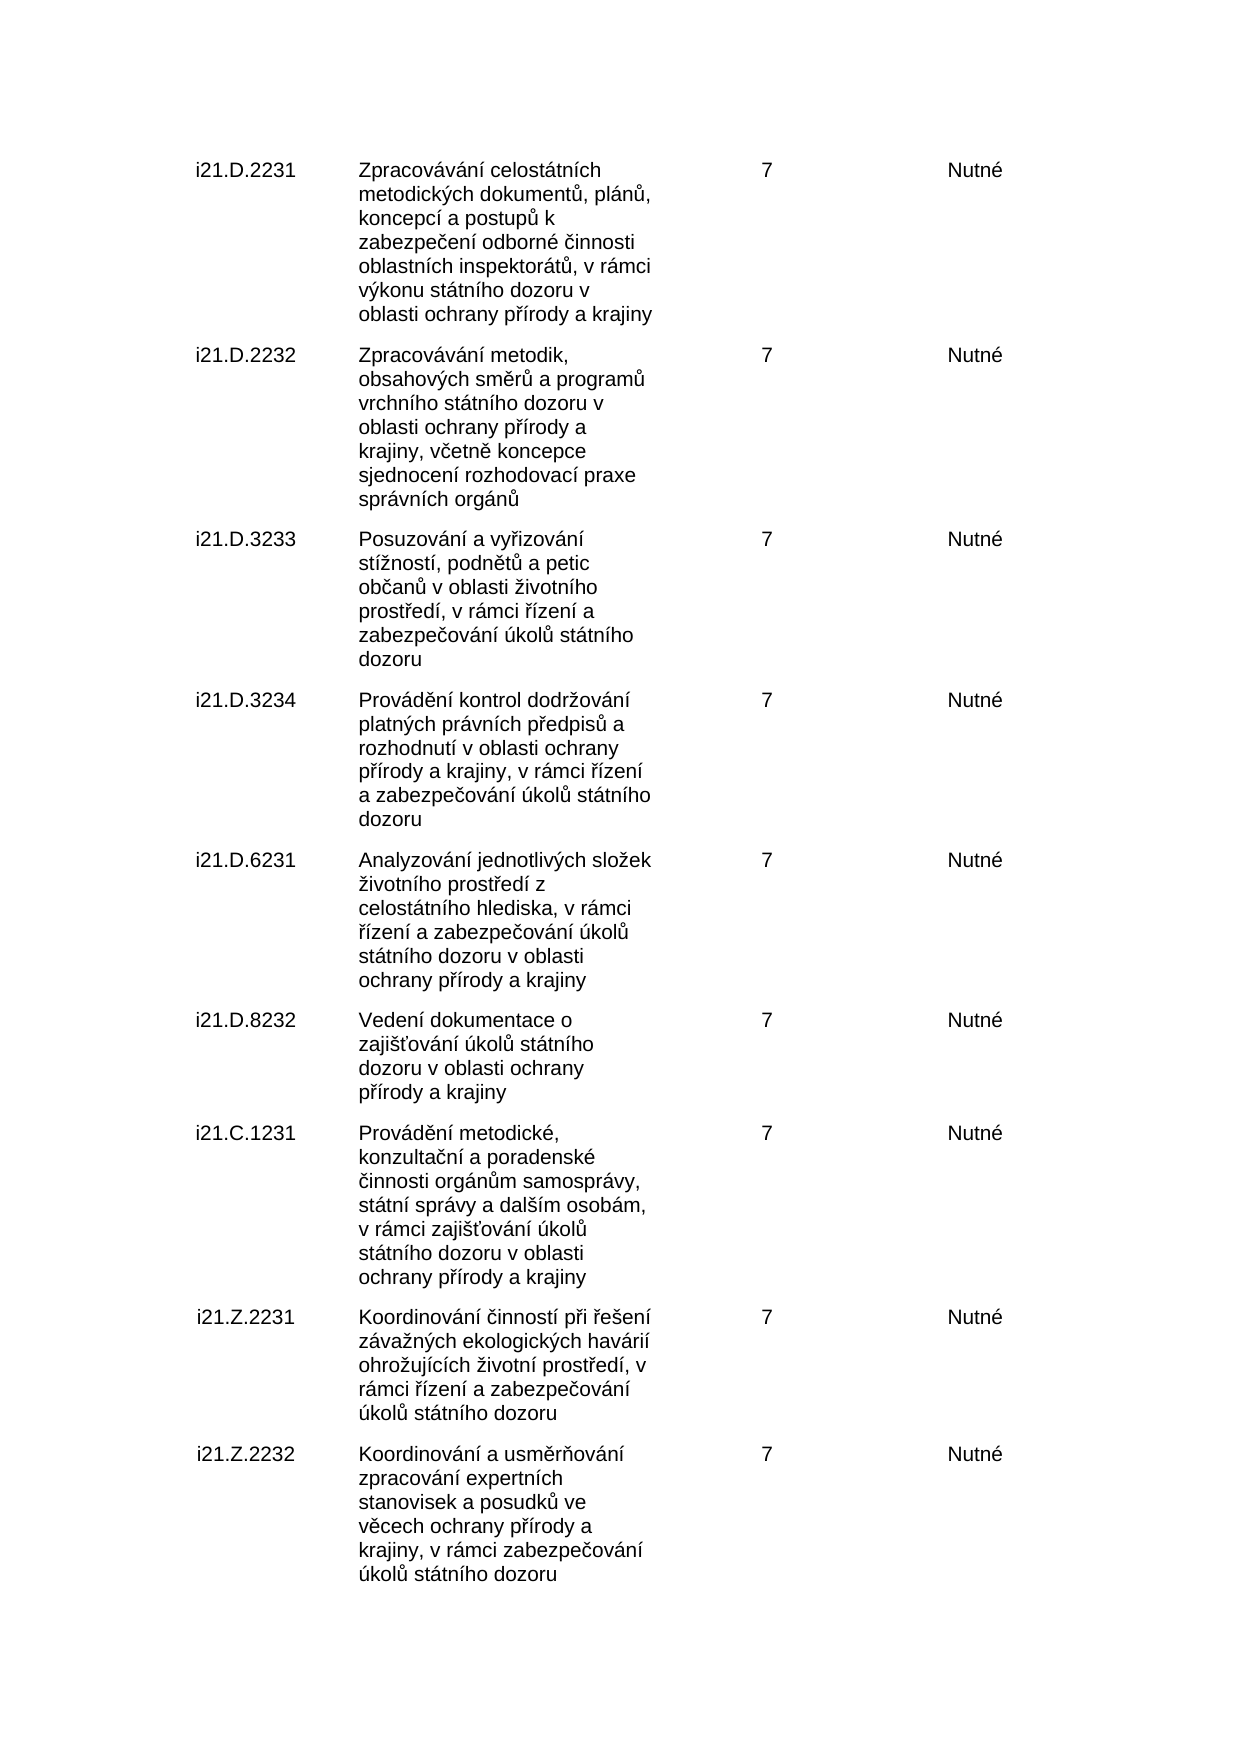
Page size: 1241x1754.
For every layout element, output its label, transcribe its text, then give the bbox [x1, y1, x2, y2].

table_cell Koordinování činností při řešení závažných ekologických havárií ohrožujících životní prostředí, v rámci řízení a zabezpečování úkolů státního dozoru [350, 1297, 662, 1433]
table_cell i21.Z.2232 [142, 1433, 350, 1594]
table_cell 7 [663, 334, 871, 519]
table_cell Nutné [871, 519, 1079, 679]
table_cell Nutné [871, 1000, 1079, 1112]
table_cell Provádění metodické, konzultační a poradenské činnosti orgánům samosprávy, státní správy a dalším osobám, v rámci zajišťování úkolů státního dozoru v oblasti ochrany přírody a krajiny [350, 1113, 662, 1297]
table_cell i21.D.3234 [142, 679, 350, 839]
table_cell i21.D.8232 [142, 1000, 350, 1112]
table_cell 7 [663, 840, 871, 1000]
table_cell Provádění kontrol dodržování platných právních předpisů a rozhodnutí v oblasti ochrany přírody a krajiny, v rámci řízení a zabezpečování úkolů státního dozoru [350, 679, 662, 839]
table_cell Analyzování jednotlivých složek životního prostředí z celostátního hlediska, v rámci řízení a zabezpečování úkolů státního dozoru v oblasti ochrany přírody a krajiny [350, 840, 662, 1000]
table_cell Vedení dokumentace o zajišťování úkolů státního dozoru v oblasti ochrany přírody a krajiny [350, 1000, 662, 1112]
table_cell Nutné [871, 334, 1079, 519]
table_cell 7 [663, 1433, 871, 1594]
table_cell 7 [663, 519, 871, 679]
table_cell Zpracovávání celostátních metodických dokumentů, plánů, koncepcí a postupů k zabezpečení odborné činnosti oblastních inspektorátů, v rámci výkonu státního dozoru v oblasti ochrany přírody a krajiny [350, 150, 662, 334]
table_cell 7 [663, 1113, 871, 1297]
table_cell i21.D.2232 [142, 334, 350, 519]
table_cell i21.D.2231 [142, 150, 350, 334]
table_cell i21.C.1231 [142, 1113, 350, 1297]
table_cell 7 [663, 679, 871, 839]
table_cell Koordinování a usměrňování zpracování expertních stanovisek a posudků ve věcech ochrany přírody a krajiny, v rámci zabezpečování úkolů státního dozoru [350, 1433, 662, 1594]
table_cell Nutné [871, 1297, 1079, 1433]
table_cell Nutné [871, 150, 1079, 334]
table_cell Nutné [871, 679, 1079, 839]
table_cell 7 [663, 1297, 871, 1433]
table_cell Nutné [871, 840, 1079, 1000]
table_cell i21.D.3233 [142, 519, 350, 679]
table_cell 7 [663, 150, 871, 334]
table_cell Nutné [871, 1113, 1079, 1297]
table_cell i21.Z.2231 [142, 1297, 350, 1433]
table_cell 7 [663, 1000, 871, 1112]
table_cell Zpracovávání metodik, obsahových směrů a programů vrchního státního dozoru v oblasti ochrany přírody a krajiny, včetně koncepce sjednocení rozhodovací praxe správních orgánů [350, 334, 662, 519]
table_cell Posuzování a vyřizování stížností, podnětů a petic občanů v oblasti životního prostředí, v rámci řízení a zabezpečování úkolů státního dozoru [350, 519, 662, 679]
table_cell Nutné [871, 1433, 1079, 1594]
table_cell i21.D.6231 [142, 840, 350, 1000]
